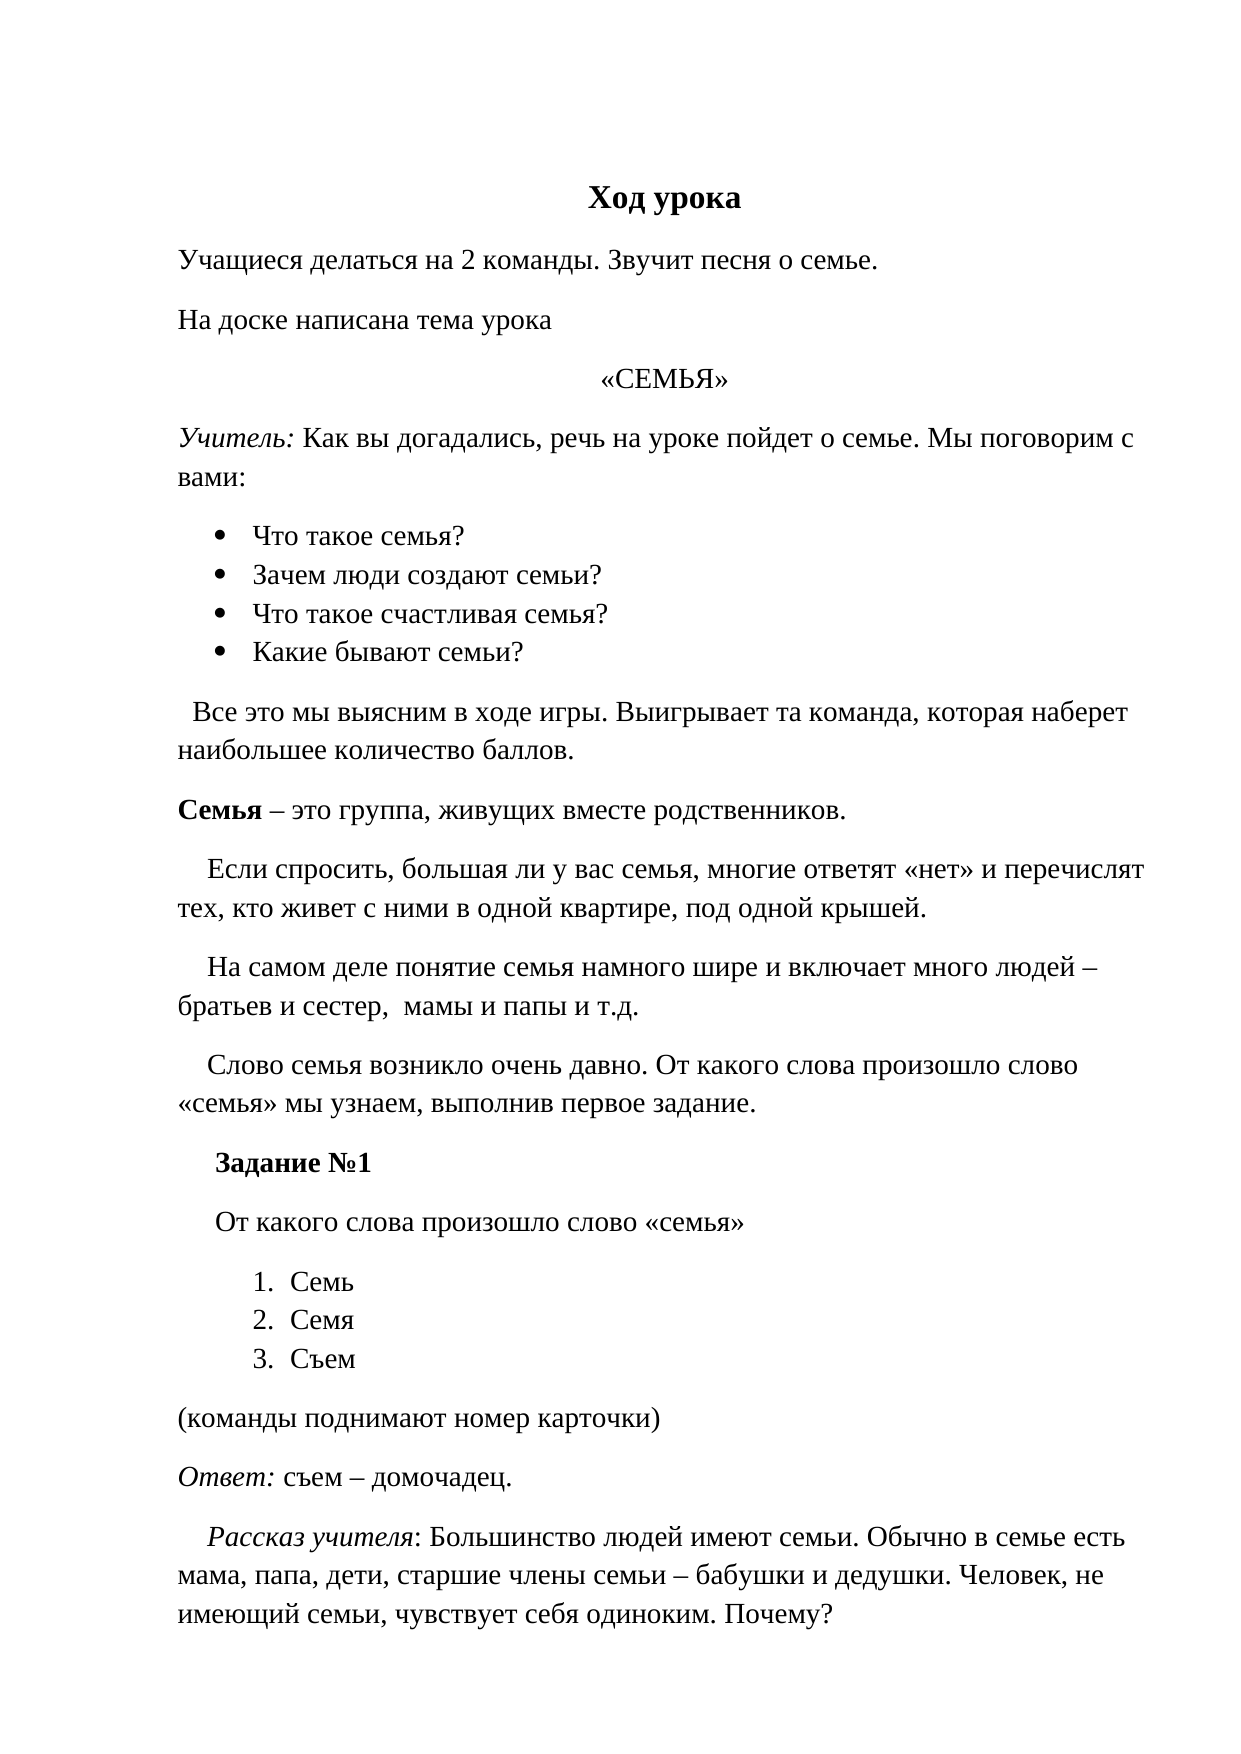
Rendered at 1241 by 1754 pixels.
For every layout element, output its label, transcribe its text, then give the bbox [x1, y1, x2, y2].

text Ход урока [177, 177, 1152, 216]
list Что такое семья? [215, 518, 1152, 552]
list Семя [252, 1302, 1152, 1336]
text «СЕМЬЯ» [177, 361, 1152, 395]
text Семья – это группа, живущих вместе родственников. [177, 792, 1152, 825]
text (команды поднимают номер карточки) [177, 1400, 1152, 1434]
list Что такое счастливая семья? [215, 596, 1152, 629]
list Зачем люди создают семьи? [215, 557, 1152, 591]
list Семь [252, 1264, 1152, 1297]
text На самом деле понятие семья намного шире и включает много людей – братьев и сестер, мамы и папы и т.д. [177, 949, 1152, 1021]
text Все это мы выясним в ходе игры. Выигрывает та команда, которая наберет наибольшее количество баллов. [177, 694, 1152, 766]
list Съем [252, 1341, 1152, 1374]
text Учитель: Как вы догадались, речь на уроке пойдет о семье. Мы поговорим с вами: [177, 421, 1152, 493]
text Учащиеся делаться на 2 команды. Звучит песня о семье. [177, 242, 1152, 276]
text Слово семья возникло очень давно. От какого слова произошло слово «семья» мы узнаем, выполнив первое задание. [177, 1047, 1152, 1119]
text Ответ: съем – домочадец. [177, 1459, 1152, 1493]
text Задание №1 [215, 1145, 1152, 1178]
text Если спросить, большая ли у вас семья, многие ответят «нет» и перечислят тех, кто живет с ними в одной квартире, под одной крышей. [177, 851, 1152, 923]
text На доске написана тема урока [177, 302, 1152, 335]
list Какие бывают семьи? [215, 634, 1152, 668]
text От какого слова произошло слово «семья» [215, 1204, 1152, 1238]
text Рассказ учителя: Большинство людей имеют семьи. Обычно в семье есть мама, папа, дети, старшие члены семьи – бабушки и дедушки. Человек, не имеющий семьи, чувствует себя одиноким. Почему? [177, 1519, 1152, 1629]
